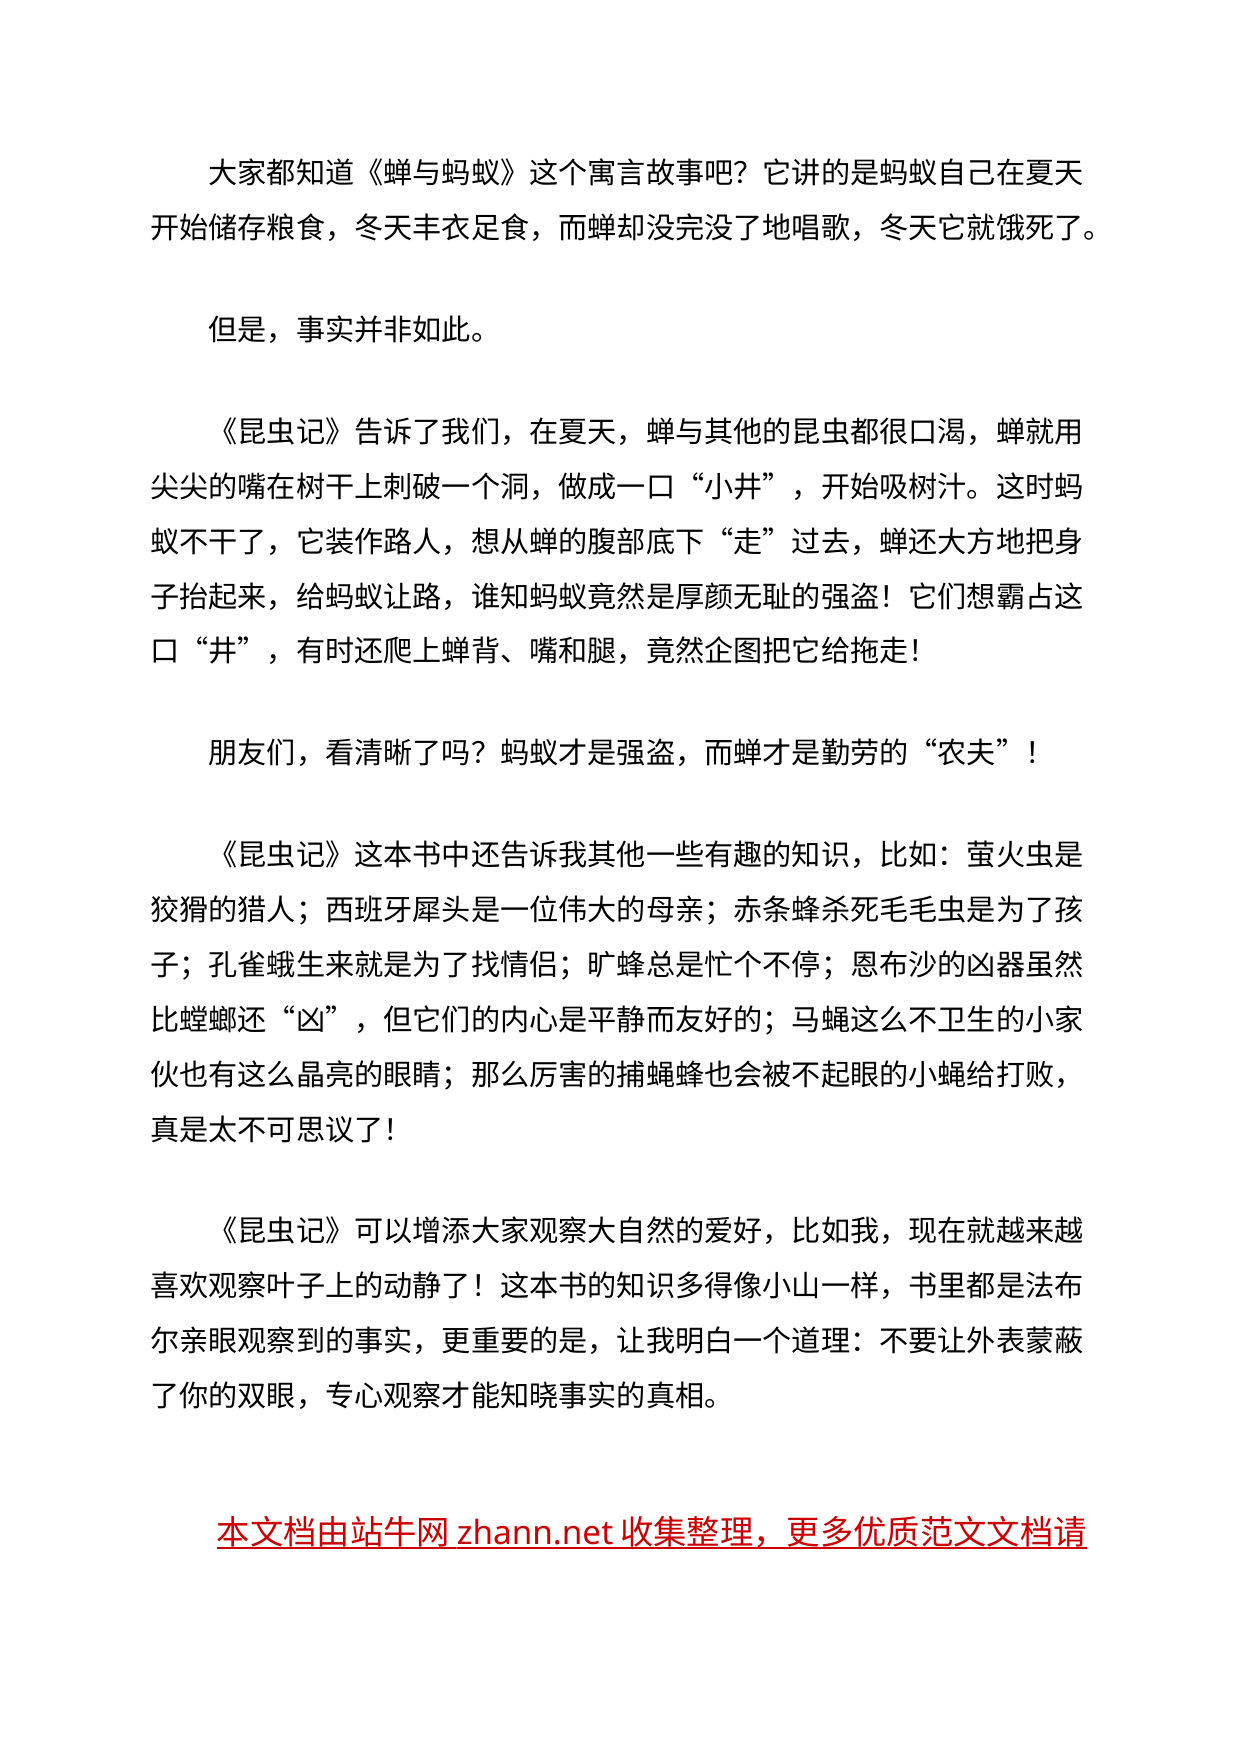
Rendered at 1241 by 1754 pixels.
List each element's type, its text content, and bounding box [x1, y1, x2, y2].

text 《昆虫记》可以增添大家观察大自然的爱好，比如我，现在就越来越喜欢观察叶子上的动静了！这本书的知识多得像小山一样，书里都是法布尔亲眼观察到的事实，更重要的是，让我明白一个道理：不要让外表蒙蔽了你的双眼，专心观察才能知晓事实的真相。 [150, 1208, 1090, 1415]
text 《昆虫记》告诉了我们，在夏天，蝉与其他的昆虫都很口渴，蝉就用尖尖的嘴在树干上刺破一个洞，做成一口“小井”，开始吸树汁。这时蚂蚁不干了，它装作路人，想从蝉的腹部底下“走”过去，蝉还大方地把身子抬起来，给蚂蚁让路，谁知蚂蚁竟然是厚颜无耻的强盗！它们想霸占这口“井”，有时还爬上蝉背、嘴和腿，竟然企图把它给拖走！ [150, 408, 1090, 670]
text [150, 1506, 1090, 1554]
text 大家都知道《蝉与蚂蚁》这个寓言故事吧？它讲的是蚂蚁自己在夏天开始储存粮食，冬天丰衣足食，而蝉却没完没了地唱歌，冬天它就饿死了。 [150, 150, 1090, 247]
text 《昆虫记》这本书中还告诉我其他一些有趣的知识，比如：萤火虫是狡猾的猎人；西班牙犀头是一位伟大的母亲；赤条蜂杀死毛毛虫是为了孩子；孔雀蛾生来就是为了找情侣；旷蜂总是忙个不停；恩布沙的凶器虽然比螳螂还“凶”，但它们的内心是平静而友好的；马蝇这么不卫生的小家伙也有这么晶亮的眼睛；那么厉害的捕蝇蜂也会被不起眼的小蝇给打败，真是太不可思议了！ [150, 832, 1090, 1148]
text 但是，事实并非如此。 [150, 307, 1090, 349]
text 朋友们，看清晰了吗？蚂蚁才是强盗，而蝉才是勤劳的“农夫”！ [150, 730, 1090, 772]
